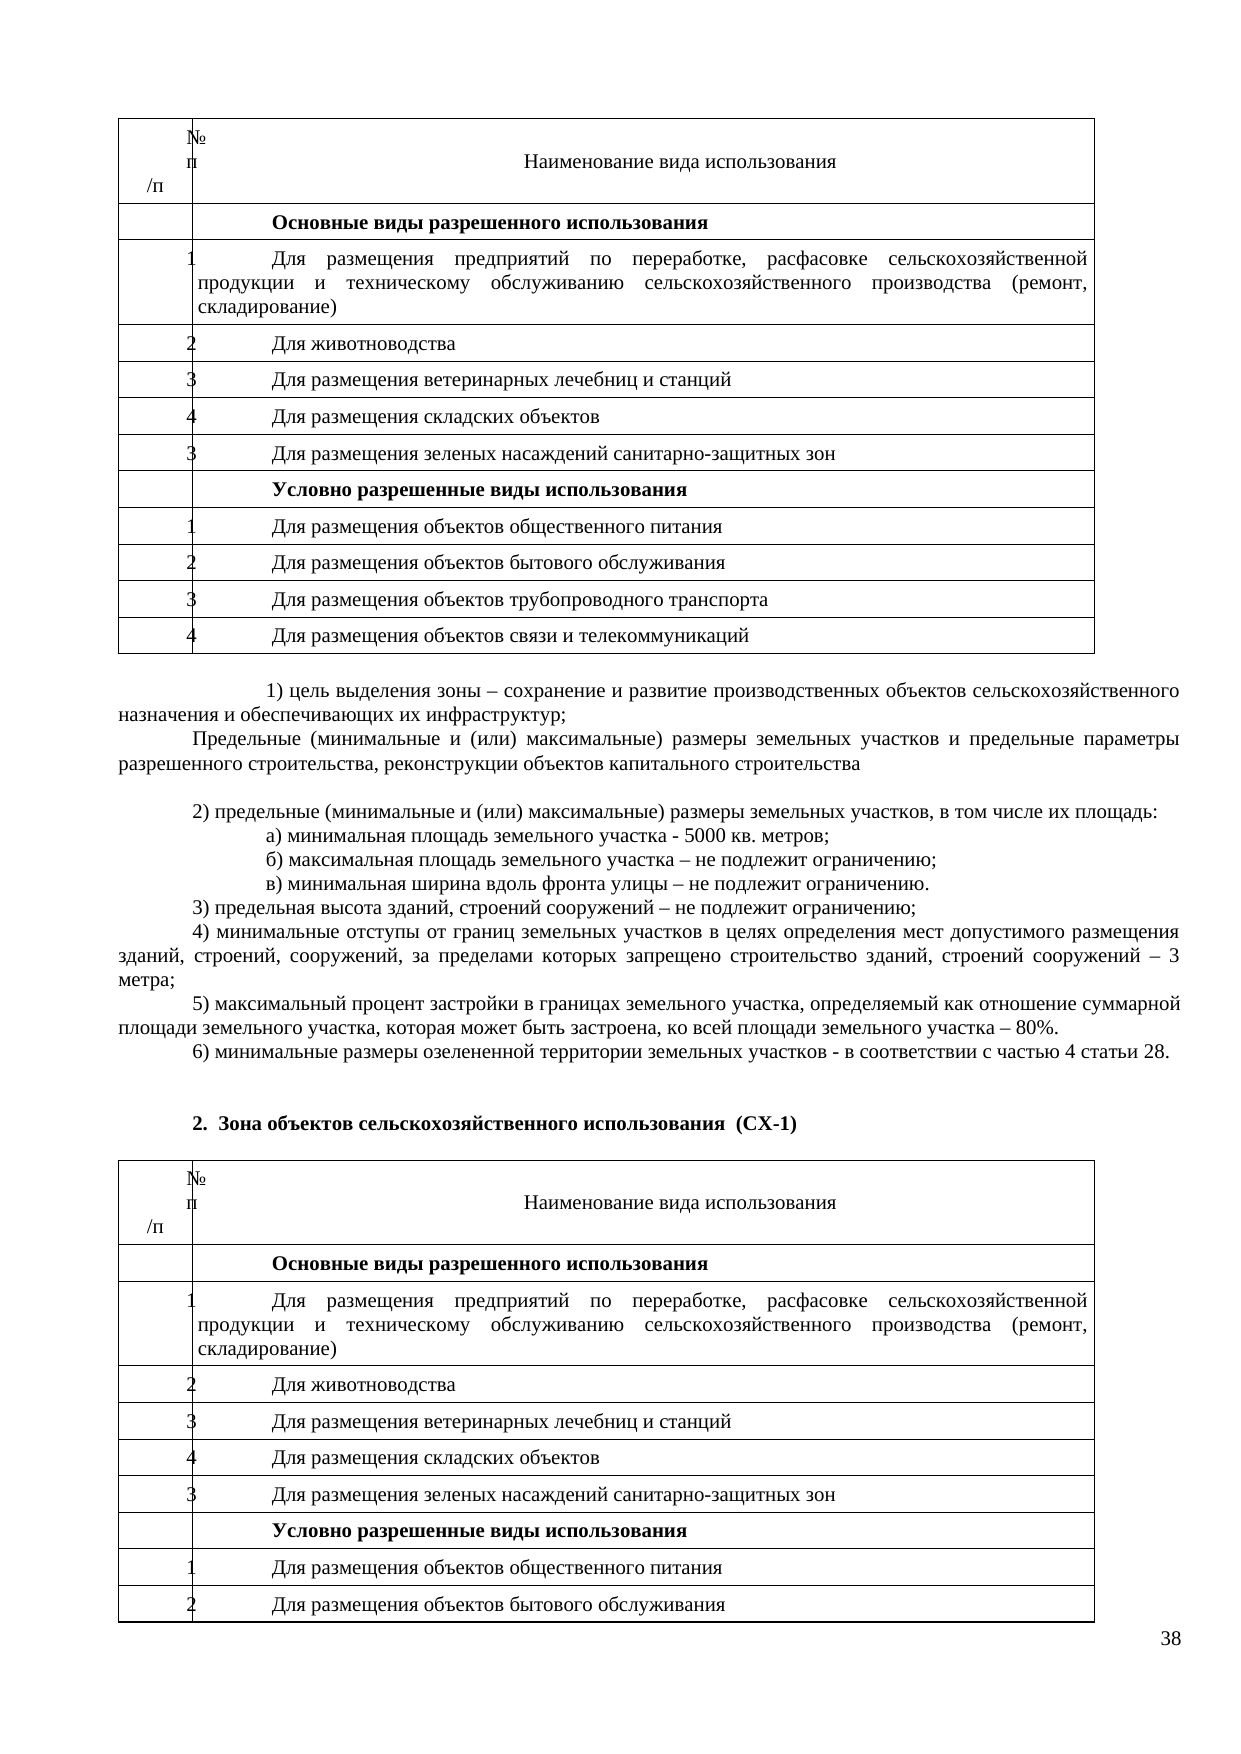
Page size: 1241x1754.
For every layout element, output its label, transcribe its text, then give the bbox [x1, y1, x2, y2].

table_cell Для размещения ветеринарных лечебниц и станций [193, 362, 1094, 397]
table_cell 3 [119, 581, 192, 617]
list в) минимальная ширина вдоль фронта улицы – не подлежит ограничению. [118, 871, 1181, 895]
table_cell Для размещения предприятий по переработке, расфасовке сельскохозяйственной продукции и техническому обслуживанию сельскохозяйственного производства (ремонт, складирование) [193, 1282, 1094, 1365]
table_cell 4 [119, 618, 192, 653]
table_cell 1 [119, 508, 192, 543]
table_cell Условно разрешенные виды использования [193, 1513, 1094, 1548]
table_cell Для размещения объектов бытового обслуживания [193, 545, 1094, 580]
text 3) предельная высота зданий, строений сооружений – не подлежит ограничению; [118, 895, 1181, 919]
text 4) минимальные отступы от границ земельных участков в целях определения мест допустимого размещения зданий, строений, сооружений, за пределами которых запрещено строительство зданий, строений сооружений – ; [118, 919, 1181, 991]
table_cell Для размещения объектов трубопроводного транспорта [193, 581, 1094, 617]
table_cell 3 [119, 435, 192, 470]
table_cell [119, 1245, 192, 1281]
table_cell Условно разрешенные виды использования [193, 471, 1094, 507]
text 2. Зона объектов сельскохозяйственного использования (СХ-1) [118, 1111, 1181, 1135]
table_cell Для животноводства [193, 325, 1094, 361]
table_cell 1 [119, 240, 192, 324]
table_cell Для размещения складских объектов [193, 1440, 1094, 1475]
list а) минимальная площадь земельного участка - 5000 кв. метров; [118, 823, 1181, 847]
text 6) минимальные размеры озелененной территории земельных участков - в соответствии с частью 4 статьи 28. [118, 1039, 1181, 1063]
table_header Наименование вида использования [193, 119, 1094, 203]
table_cell 3 [119, 1476, 192, 1512]
text 2) предельные (минимальные и (или) максимальные) размеры земельных участков, в том числе их площадь: [118, 798, 1181, 823]
table_cell Для размещения зеленых насаждений санитарно-защитных зон [193, 435, 1094, 470]
table_cell 2 [119, 545, 192, 580]
table_cell Для размещения ветеринарных лечебниц и станций [193, 1403, 1094, 1438]
table_cell 4 [119, 1440, 192, 1475]
table_cell Основные виды разрешенного использования [193, 204, 1094, 239]
text 5) максимальный процент застройки в границах земельного участка, определяемый как отношение суммарной площади земельного участка, которая может быть застроена, ко всей площади земельного участка – 80%. [118, 991, 1181, 1039]
table_cell [119, 1513, 192, 1548]
list б) максимальная площадь земельного участка – не подлежит ограничению; [118, 847, 1181, 871]
table_cell 2 [119, 325, 192, 361]
table_cell Для размещения зеленых насаждений санитарно-защитных зон [193, 1476, 1094, 1512]
table_cell 3 [119, 1403, 192, 1438]
table_cell Для животноводства [193, 1366, 1094, 1402]
table_cell 2 [119, 1366, 192, 1402]
text Предельные (минимальные и (или) максимальные) размеры земельных участков и предельные параметры разрешенного строительства, реконструкции объектов капитального строительства [118, 726, 1181, 774]
table_header № п/п [119, 1161, 192, 1244]
table_cell Для размещения объектов связи и телекоммуникаций [193, 618, 1094, 653]
table_header № п/п [119, 119, 192, 203]
table_cell 1 [119, 1549, 192, 1585]
table_cell 3 [119, 362, 192, 397]
table_cell Для размещения объектов общественного питания [193, 508, 1094, 543]
table_cell Для размещения объектов общественного питания [193, 1549, 1094, 1585]
table_cell Для размещения предприятий по переработке, расфасовке сельскохозяйственной продукции и техническому обслуживанию сельскохозяйственного производства (ремонт, складирование) [193, 240, 1094, 324]
table_cell [119, 204, 192, 239]
list 1) цель выделения зоны – сохранение и развитие производственных объектов сельскохозяйственного назначения и обеспечивающих их инфраструктур; [118, 678, 1181, 726]
table_cell Для размещения складских объектов [193, 398, 1094, 434]
table_cell Для размещения объектов бытового обслуживания [193, 1586, 1094, 1621]
table_cell 2 [119, 1586, 192, 1621]
table_cell [119, 471, 192, 507]
table_cell Основные виды разрешенного использования [193, 1245, 1094, 1281]
table_cell 1 [119, 1282, 192, 1365]
table_header Наименование вида использования [193, 1161, 1094, 1244]
table_cell 4 [119, 398, 192, 434]
